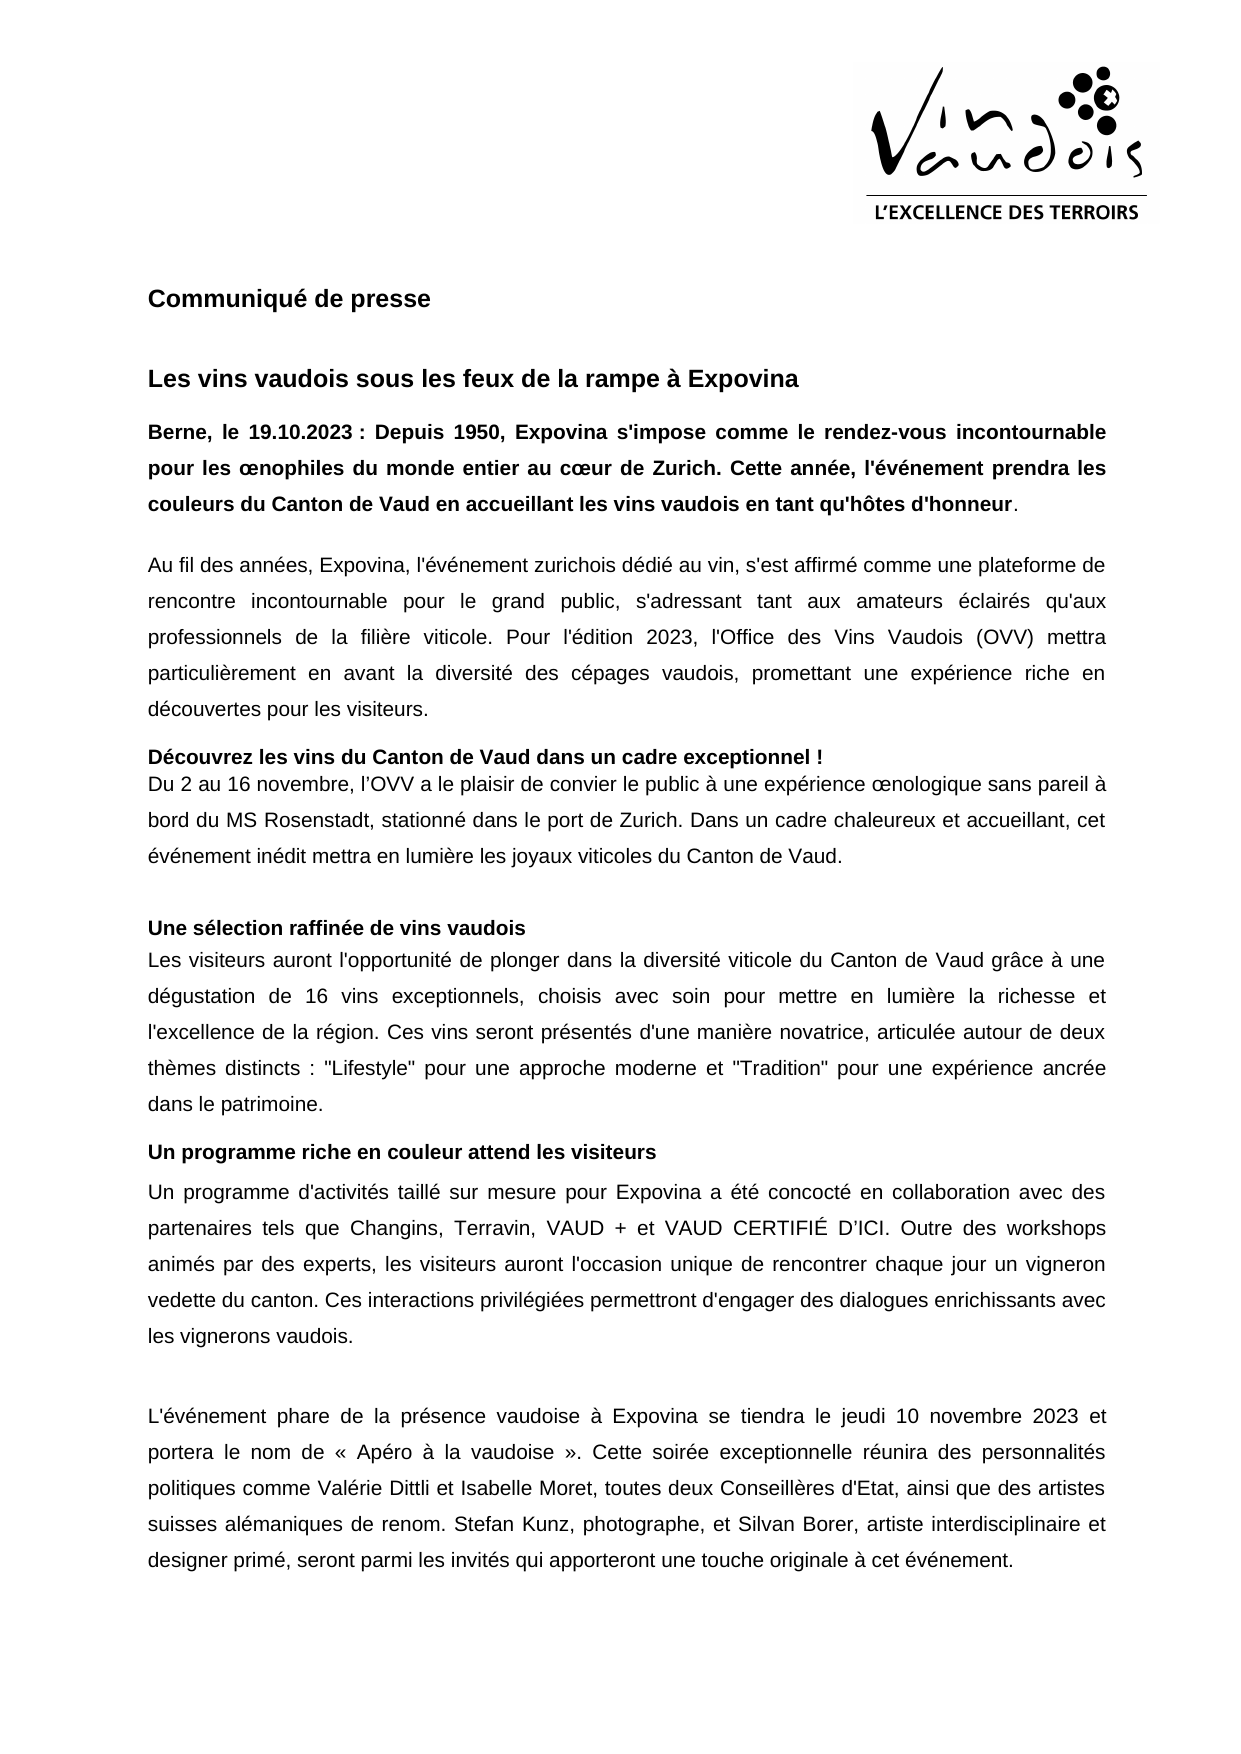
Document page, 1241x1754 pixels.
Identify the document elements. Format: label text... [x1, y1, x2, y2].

text Découvrez les vins du Canton de Vaud dans un cadre exceptionnel ! [148, 745, 1107, 769]
text Une sélection raffinée de vins vaudois [148, 916, 1107, 940]
text Au fil des années, Expovina, l'événement zurichois dédié au vin, s'est affirmé comme une plateforme de rencontre incontournable pour le grand public, s'adressant tant aux amateurs éclairés qu'aux professionnels de la filière viticole. Pour l'édition 2023, l'Office des Vins Vaudois (OVV) mettra particulièrement en avant la diversité des cépages vaudois, promettant une expérience riche en découvertes pour les visiteurs. [148, 553, 1107, 720]
text Un programme riche en couleur attend les visiteurs [148, 1140, 1107, 1164]
subtitle Les vins vaudois sous les feux de la rampe à Expovina [148, 364, 1092, 393]
text L'événement phare de la présence vaudoise à Expovina se tiendra le jeudi 10 novembre 2023 et portera le nom de « Apéro à la vaudoise ». Cette soirée exceptionnelle réunira des personnalités politiques comme Valérie Dittli et Isabelle Moret, toutes deux Conseillères d'Etat, ainsi que des artistes suisses alémaniques de renom. Stefan Kunz, photographe, et Silvan Borer, artiste interdisciplinaire et designer primé, seront parmi les invités qui apporteront une touche originale à cet événement. [148, 1404, 1107, 1572]
picture [853, 62, 1160, 224]
text Un programme d'activités taillé sur mesure pour Expovina a été concocté en collaboration avec des partenaires tels que Changins, Terravin, VAUD + et VAUD CERTIFIÉ D’ICI. Outre des workshops animés par des experts, les visiteurs auront l'occasion unique de rencontrer chaque jour un vigneron vedette du canton. Ces interactions privilégiées permettront d'engager des dialogues enrichissants avec les vignerons vaudois. [148, 1180, 1107, 1348]
subtitle Communiqué de presse [148, 283, 1092, 312]
text Du 2 au 16 novembre, l’OVV a le plaisir de convier le public à une expérience œnologique sans pareil à bord du MS Rosenstadt, stationné dans le port de Zurich. Dans un cadre chaleureux et accueillant, cet événement inédit mettra en lumière les joyaux viticoles du Canton de Vaud. [148, 772, 1107, 868]
text Les visiteurs auront l'opportunité de plonger dans la diversité viticole du Canton de Vaud grâce à une dégustation de 16 vins exceptionnels, choisis avec soin pour mettre en lumière la richesse et l'excellence de la région. Ces vins seront présentés d'une manière novatrice, articulée autour de deux thèmes distincts : "Lifestyle" pour une approche moderne et "Tradition" pour une expérience ancrée dans le patrimoine. [148, 948, 1107, 1115]
text Berne, le 19.10.2023 : Depuis 1950, Expovina s'impose comme le rendez-vous incontournable pour les œnophiles du monde entier au cœur de Zurich. Cette année, l'événement prendra les couleurs du Canton de Vaud en accueillant les vins vaudois en tant qu'hôtes d'honneur. [148, 420, 1107, 516]
